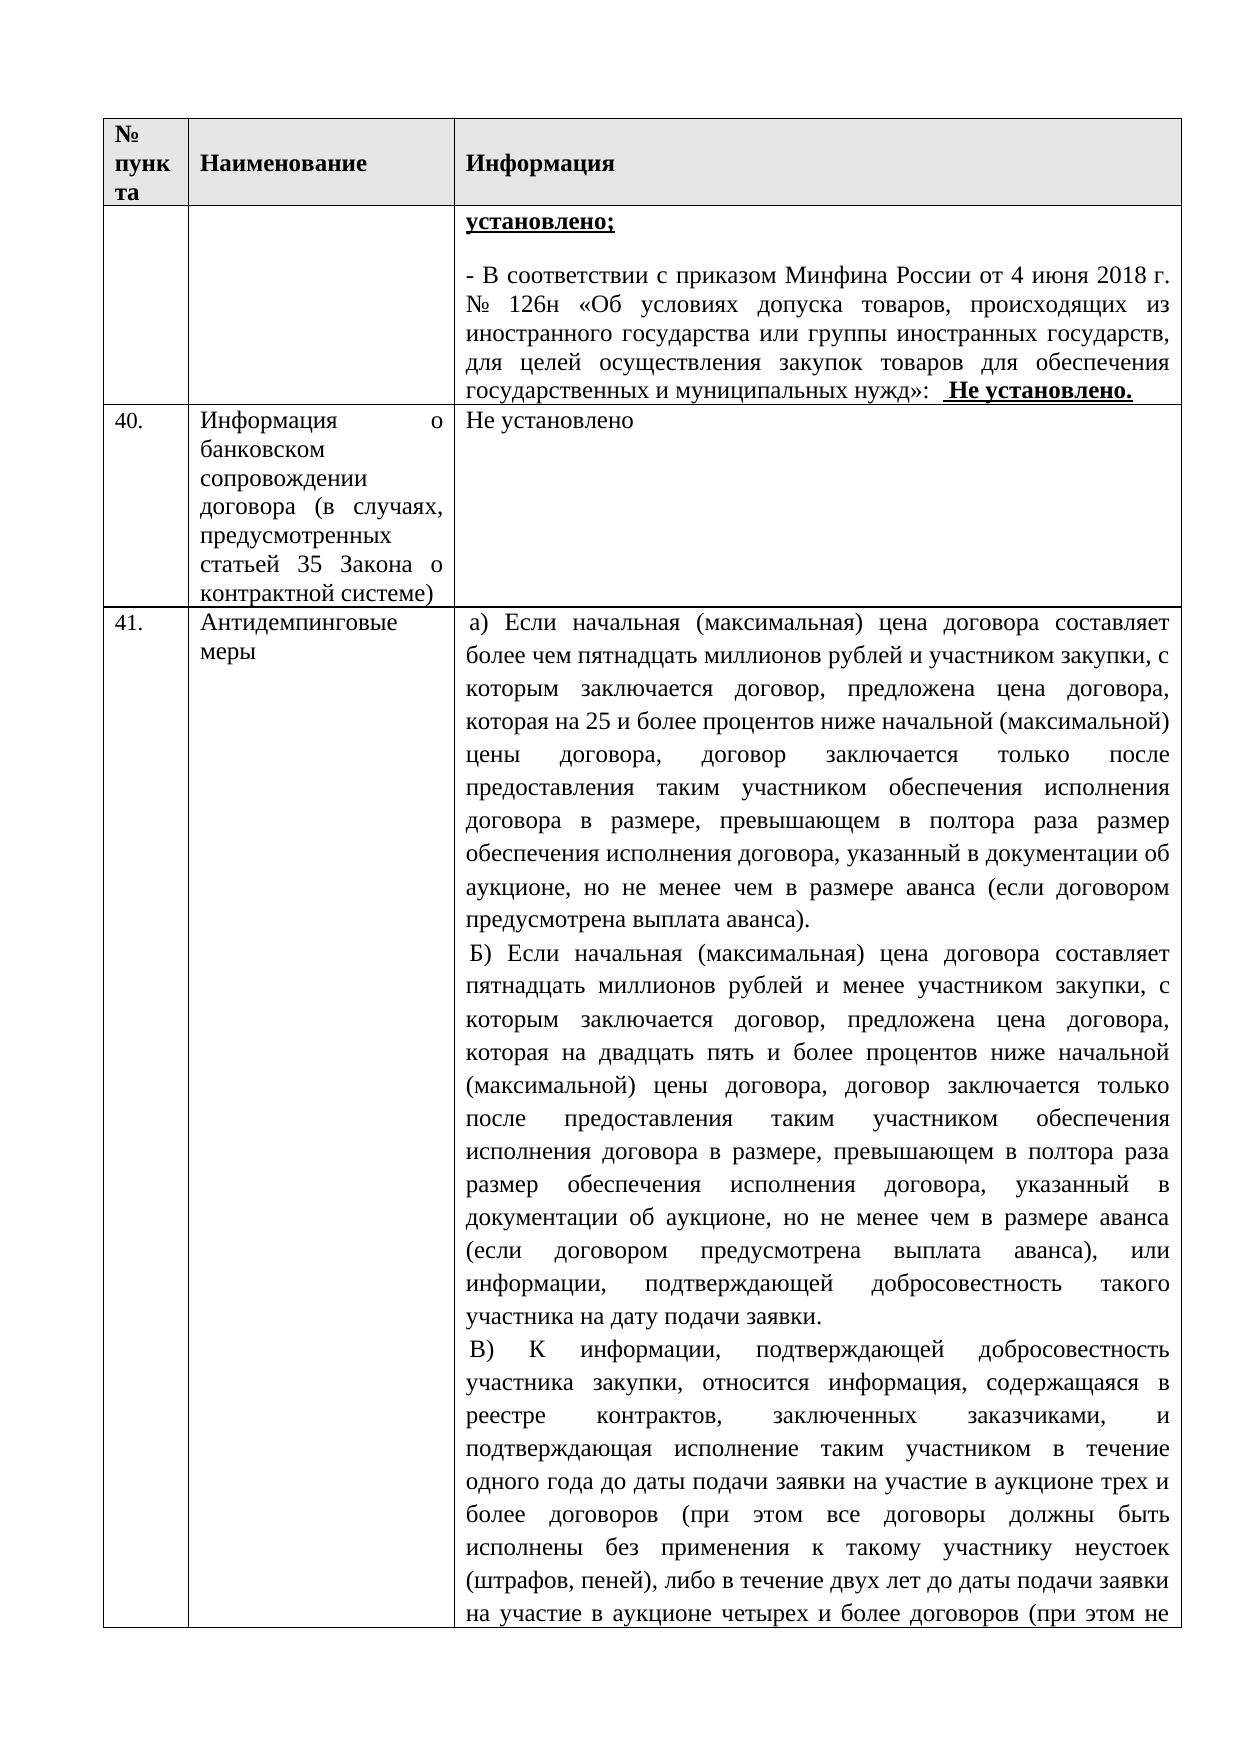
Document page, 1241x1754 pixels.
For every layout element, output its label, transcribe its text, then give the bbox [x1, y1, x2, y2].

table_header Наименование [189, 119, 454, 205]
table_cell Не установлено [455, 405, 1181, 606]
table_cell [104, 405, 188, 606]
table_cell Антидемпинговые меры [189, 608, 454, 1627]
table_header Информация [455, 119, 1181, 205]
table_cell Информация о банковском сопровождении договора (в случаях, предусмотренных статьей 35 Закона о контрактной системе) [189, 405, 454, 606]
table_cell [455, 206, 1181, 404]
table_header № пункта [104, 119, 188, 205]
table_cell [455, 608, 1181, 1627]
table_cell [104, 206, 188, 404]
table_cell [104, 608, 188, 1627]
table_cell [189, 206, 454, 404]
